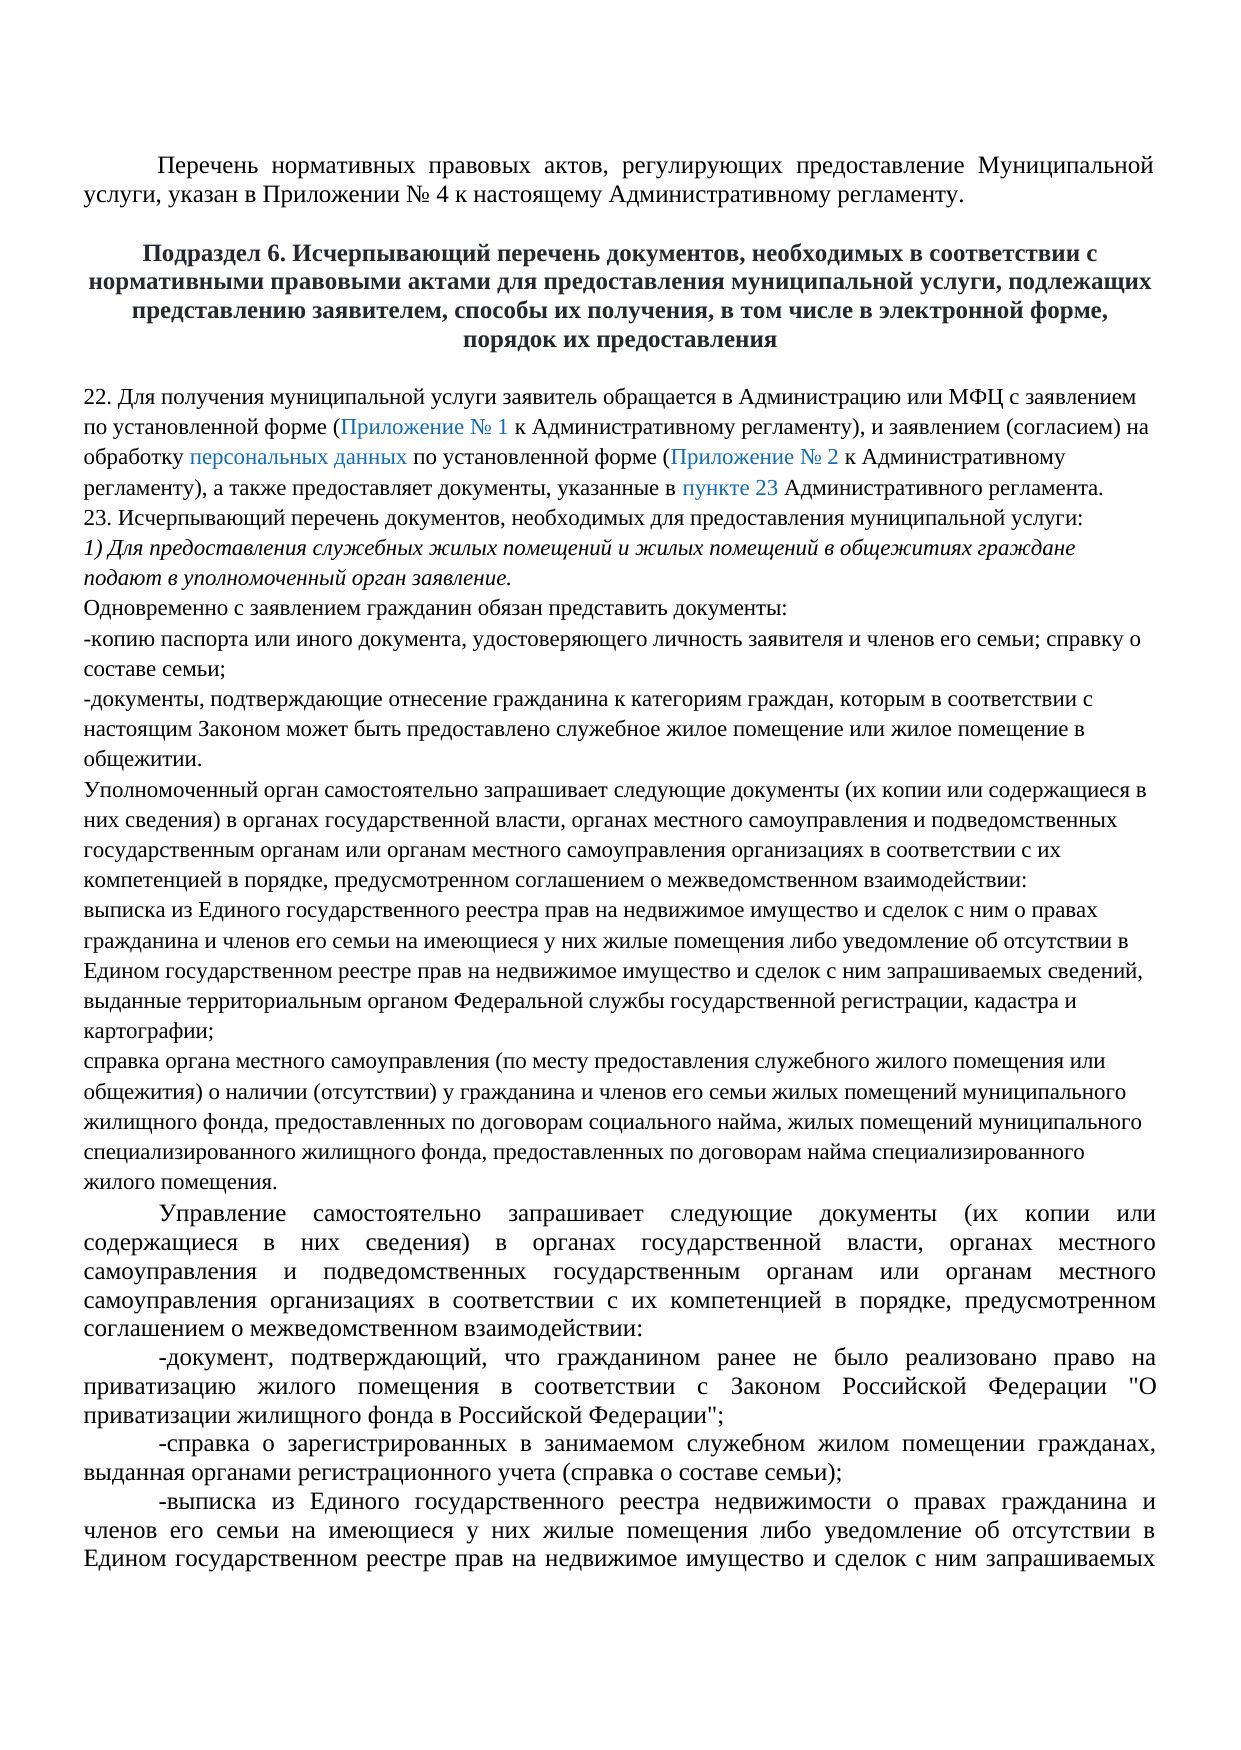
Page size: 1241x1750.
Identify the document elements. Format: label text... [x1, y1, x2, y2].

subtitle Подраздел 6. Исчерпывающий перечень документов, необходимых в соответствии с нормативными правовыми актами для предоставления муниципальной услуги, подлежащих представлению заявителем, способы их получения, в том числе в электронной форме, порядок их предоставления [83, 238, 1157, 353]
text -справка о зарегистрированных в занимаемом служебном жилом помещении гражданах, выданная органами регистрационного учета (справка о составе семьи); [83, 1428, 1157, 1486]
text 23. Исчерпывающий перечень документов, необходимых для предоставления муниципальной услуги: [83, 504, 1157, 530]
text -копию паспорта или иного документа, удостоверяющего личность заявителя и членов его семьи; справку о составе семьи; [83, 624, 1157, 681]
text 22. Для получения муниципальной услуги заявитель обращается в Администрацию или МФЦ с заявлением по установленной форме (Приложение № 1 к Административному регламенту), и заявлением (согласием) на обработку персональных данных по установленной форме (Приложение № 2 к Административному регламенту), а также предоставляет документы, указанные в пункте 23 Административного регламента. [83, 383, 1157, 500]
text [83, 1486, 1157, 1572]
text Управление самостоятельно запрашивает следующие документы (их копии или содержащиеся в них сведения) в органах государственной власти, органах местного самоуправления и подведомственных государственным органам или органам местного самоуправления организациях в соответствии с их компетенцией в порядке, предусмотренном соглашением о межведомственном взаимодействии: [83, 1198, 1157, 1342]
text выписка из Единого государственного реестра прав на недвижимое имущество и сделок с ним о правах гражданина и членов его семьи на имеющиеся у них жилые помещения либо уведомление об отсутствии в Едином государственном реестре прав на недвижимое имущество и сделок с ним запрашиваемых сведений, выданные территориальным органом Федеральной службы государственной регистрации, кадастра и картографии; [83, 896, 1157, 1044]
text -документ, подтверждающий, что гражданином ранее не было реализовано право на приватизацию жилого помещения в соответствии с Законом Российской Федерации "О приватизации жилищного фонда в Российской Федерации"; [83, 1342, 1157, 1428]
text Одновременно с заявлением гражданин обязан представить документы: [83, 594, 1157, 621]
text Уполномоченный орган самостоятельно запрашивает следующие документы (их копии или содержащиеся в них сведения) в органах государственной власти, органах местного самоуправления и подведомственных государственным органам или органам местного самоуправления организациях в соответствии с их компетенцией в порядке, предусмотренном соглашением о межведомственном взаимодействии: [83, 776, 1157, 893]
text -документы, подтверждающие отнесение гражданина к категориям граждан, которым в соответствии с настоящим Законом может быть предоставлено служебное жилое помещение или жилое помещение в общежитии. [83, 685, 1157, 772]
text Перечень нормативных правовых актов, регулирующих предоставление Муниципальной услуги, указан в Приложении № 4 к настоящему Административному регламенту. [83, 150, 1154, 207]
text 1) Для предоставления служебных жилых помещений и жилых помещений в общежитиях граждане подают в уполномоченный орган заявление. [83, 534, 1157, 591]
text справка органа местного самоуправления (по месту предоставления служебного жилого помещения или общежития) о наличии (отсутствии) у гражданина и членов его семьи жилых помещений муниципального жилищного фонда, предоставленных по договорам социального найма, жилых помещений муниципального специализированного жилищного фонда, предоставленных по договорам найма специализированного жилого помещения. [83, 1047, 1157, 1195]
